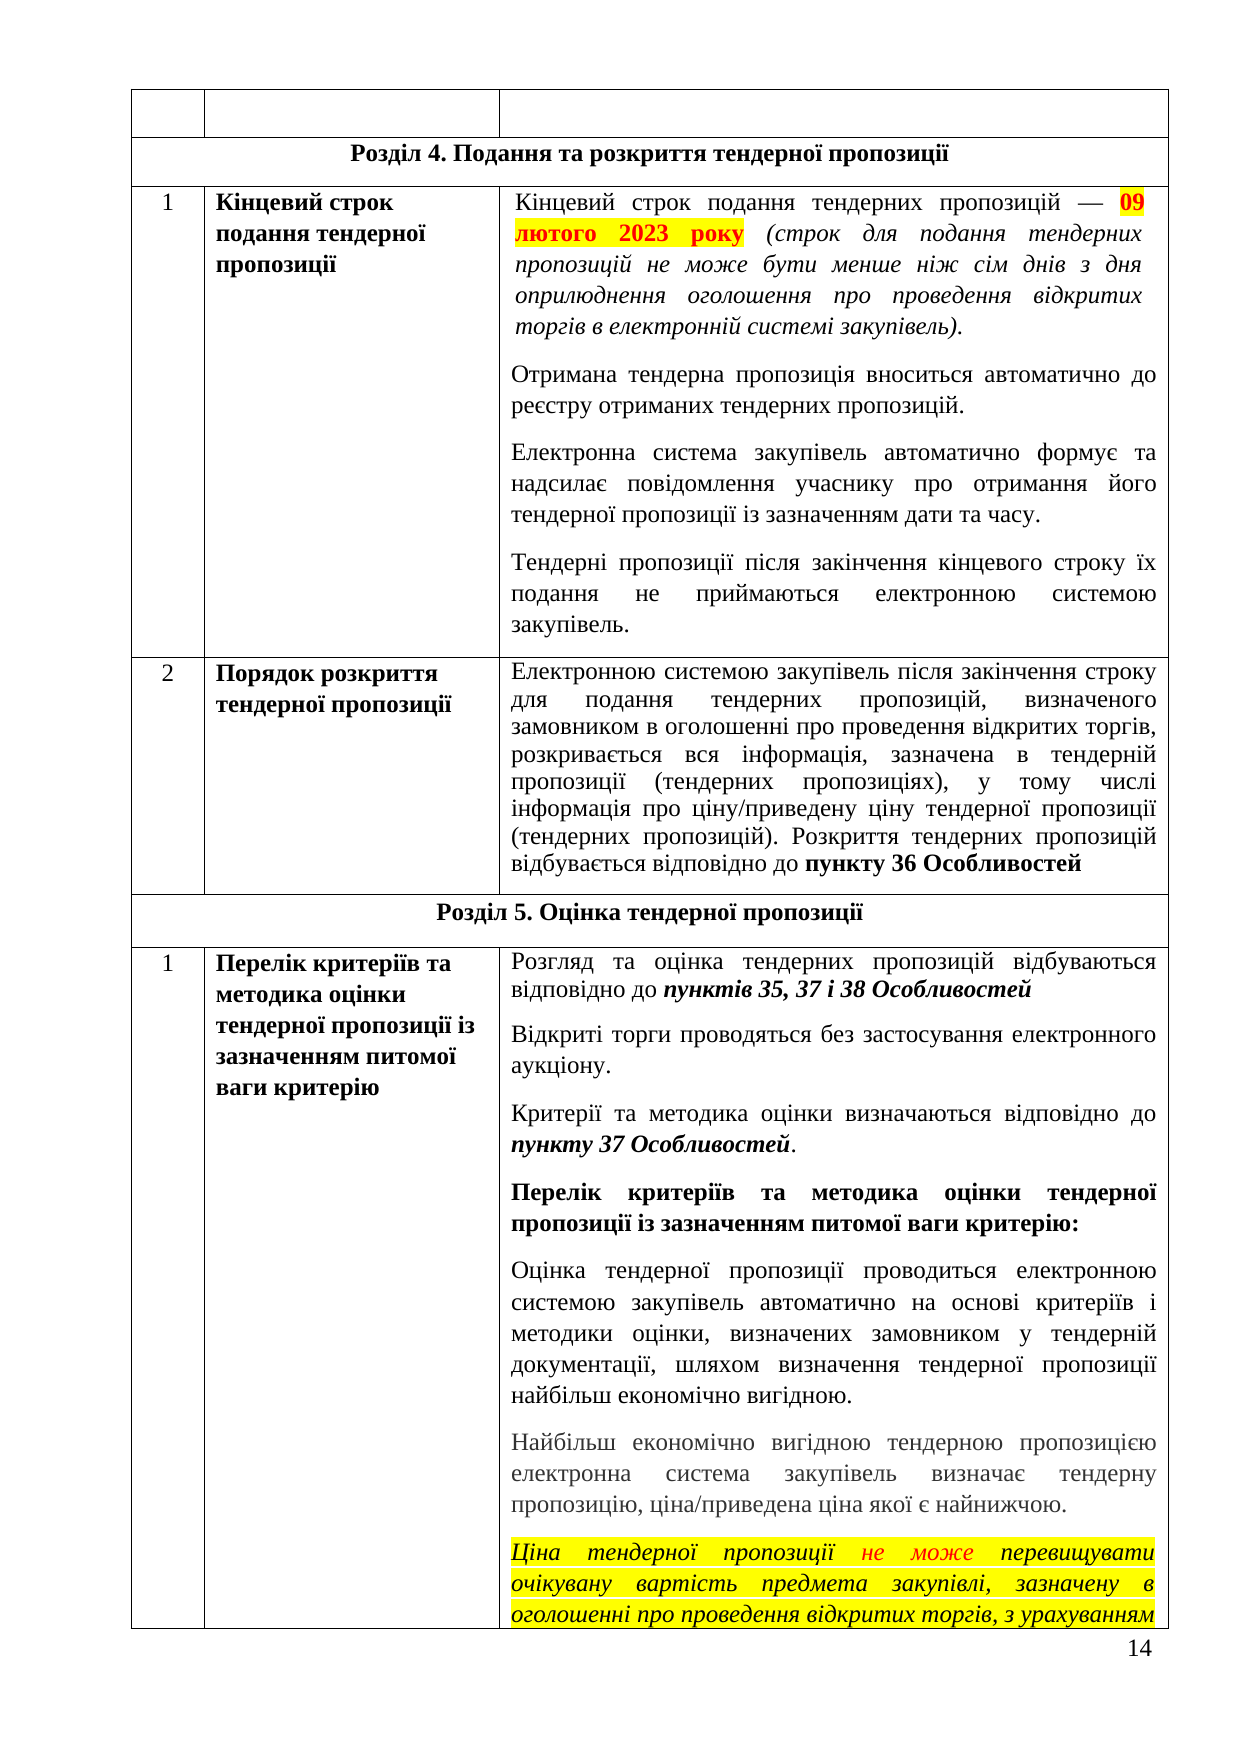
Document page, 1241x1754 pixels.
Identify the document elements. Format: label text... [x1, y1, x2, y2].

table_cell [500, 90, 1168, 137]
table_cell Розділ 4. Подання та розкриття тендерної пропозиції [132, 138, 1168, 186]
table_cell Кінцевий строк подання тендерної пропозиції [205, 187, 499, 657]
table_cell Електронною системою закупівель після закінчення строку для подання тендерних пропозицій, визначеного замовником в оголошенні про проведення відкритих торгів, розкривається вся інформація, зазначена в тендерній пропозиції (тендерних пропозиціях), у тому числі інформація про ціну/приведену ціну тендерної пропозиції (тендерних пропозицій). Розкриття тендерних пропозицій відбувається відповідно до пункту 36 Особливостей [500, 658, 1168, 894]
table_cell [205, 90, 499, 137]
table_cell 1 [132, 187, 204, 657]
table_cell Розділ 5. Оцінка тендерної пропозиції [132, 895, 1168, 947]
table_cell Порядок розкриття тендерної пропозиції [205, 658, 499, 894]
table_cell 8 [132, 90, 204, 137]
table_cell Кінцевий строк подання тендерних пропозицій — 09 лютого 2023 року (строк для подання тендерних пропозицій не може бути менше ніж сім днів з дня оприлюднення оголошення про проведення відкритих торгів в електронній системі закупівель). Отримана тендерна пропозиція вноситься автоматично до реєстру отриманих тендерних пропозицій. Електронна система закупівель автоматично формує та надсилає повідомлення учаснику про отримання його тендерної пропозиції із зазначенням дати та часу. Тендерні пропозиції після закінчення кінцевого строку їх подання не приймаються електронною системою закупівель. [500, 187, 1168, 657]
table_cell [500, 948, 1168, 1628]
table_cell 2 [132, 658, 204, 894]
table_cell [205, 948, 499, 1628]
table_cell 1 [132, 948, 204, 1628]
